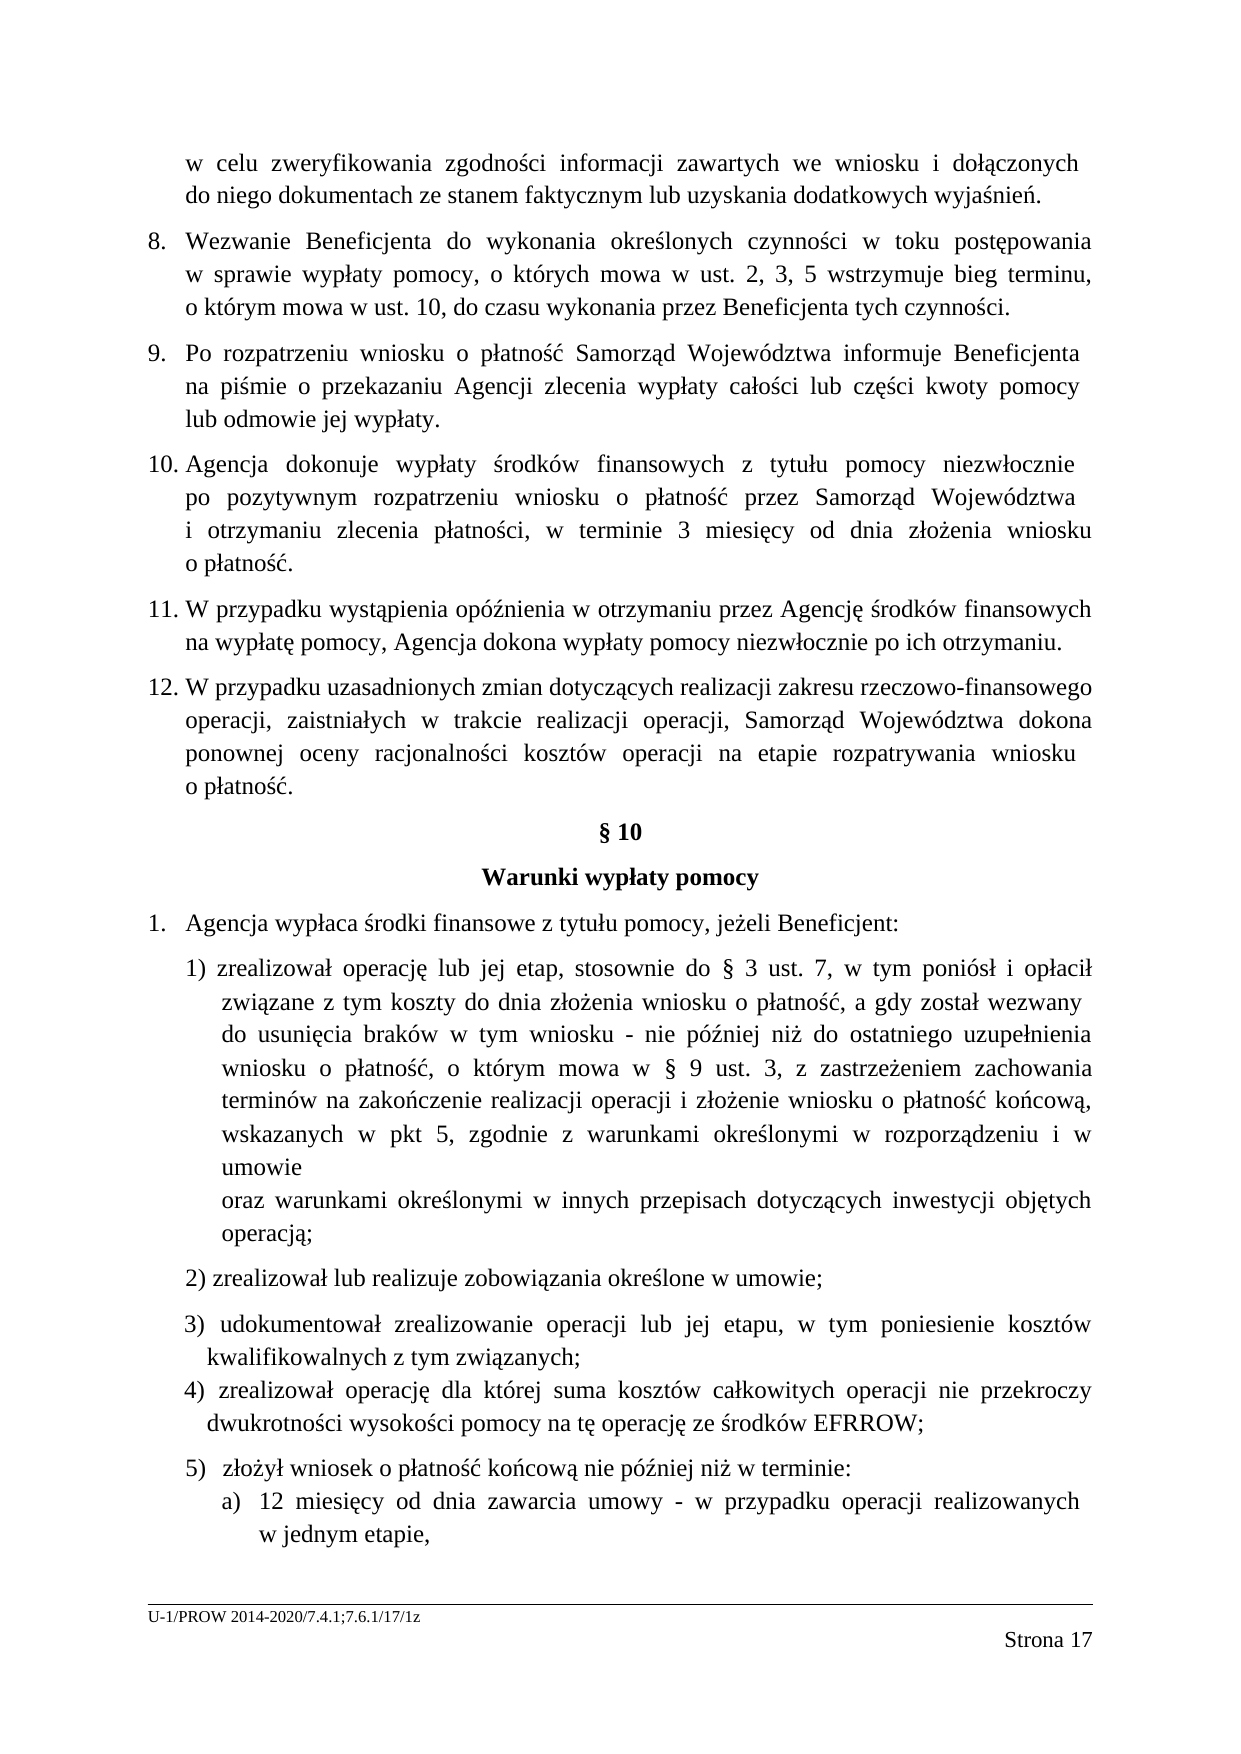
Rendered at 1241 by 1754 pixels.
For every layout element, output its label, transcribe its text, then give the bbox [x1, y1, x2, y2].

list W przypadku uzasadnionych zmian dotyczących realizacji zakresu rzeczowo-finansowego operacji, zaistniałych w trakcie realizacji operacji, Samorząd Województwa dokona ponownej oceny racjonalności kosztów operacji na etapie rozpatrywania wniosku o płatność. [148, 672, 1093, 800]
text 1) zrealizował operację lub jej etap, stosownie do § 3 ust. 7, w tym poniósł i opłacił związane z tym koszty do dnia złożenia wniosku o płatność, a gdy został wezwany do usunięcia braków w tym wniosku - nie później niż do ostatniego uzupełnienia wniosku o płatność, o którym mowa w § 9 ust. 3, z zastrzeżeniem zachowania terminów na zakończenie realizacji operacji i złożenie wniosku o płatność końcową, wskazanych w pkt 5, zgodnie z warunkami określonymi w rozporządzeniu i w umowie oraz warunkami określonymi w innych przepisach dotyczących inwestycji objętych operacją; [185, 953, 1093, 1246]
list 12 miesięcy od dnia zawarcia umowy - w przypadku operacji realizowanych w jednym etapie, [221, 1486, 1093, 1548]
list W przypadku wystąpienia opóźnienia w otrzymaniu przez Agencję środków finansowych na wypłatę pomocy, Agencja dokona wypłaty pomocy niezwłocznie po ich otrzymaniu. [148, 594, 1093, 656]
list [148, 148, 1093, 209]
list Agencja wypłaca środki finansowe z tytułu pomocy, jeżeli Beneficjent: [148, 908, 1093, 937]
list Po rozpatrzeniu wniosku o płatność Samorząd Województwa informuje Beneficjenta na piśmie o przekazaniu Agencji zlecenia wypłaty całości lub części kwoty pomocy lub odmowie jej wypłaty. [148, 338, 1093, 432]
list Agencja dokonuje wypłaty środków finansowych z tytułu pomocy niezwłocznie po pozytywnym rozpatrzeniu wniosku o płatność przez Samorząd Województwa i otrzymaniu zlecenia płatności, w terminie 3 miesięcy od dnia złożenia wniosku o płatność. [148, 449, 1093, 577]
text § 10 [148, 817, 1093, 846]
text 2) zrealizował lub realizuje zobowiązania określone w umowie; [185, 1263, 1093, 1292]
list zrealizował operację dla której suma kosztów całkowitych operacji nie przekroczy dwukrotności wysokości pomocy na tę operację ze środków EFRROW; [184, 1375, 1093, 1437]
text Warunki wypłaty pomocy [148, 862, 1093, 891]
list udokumentował zrealizowanie operacji lub jej etapu, w tym poniesienie kosztów kwalifikowalnych z tym związanych; [184, 1309, 1093, 1371]
list złożył wniosek o płatność końcową nie później niż w terminie: [185, 1453, 1093, 1482]
list Wezwanie Beneficjenta do wykonania określonych czynności w toku postępowania w sprawie wypłaty pomocy, o których mowa w ust. 2, 3, 5 wstrzymuje bieg terminu, o którym mowa w ust. 10, do czasu wykonania przez Beneficjenta tych czynności. [148, 226, 1093, 321]
